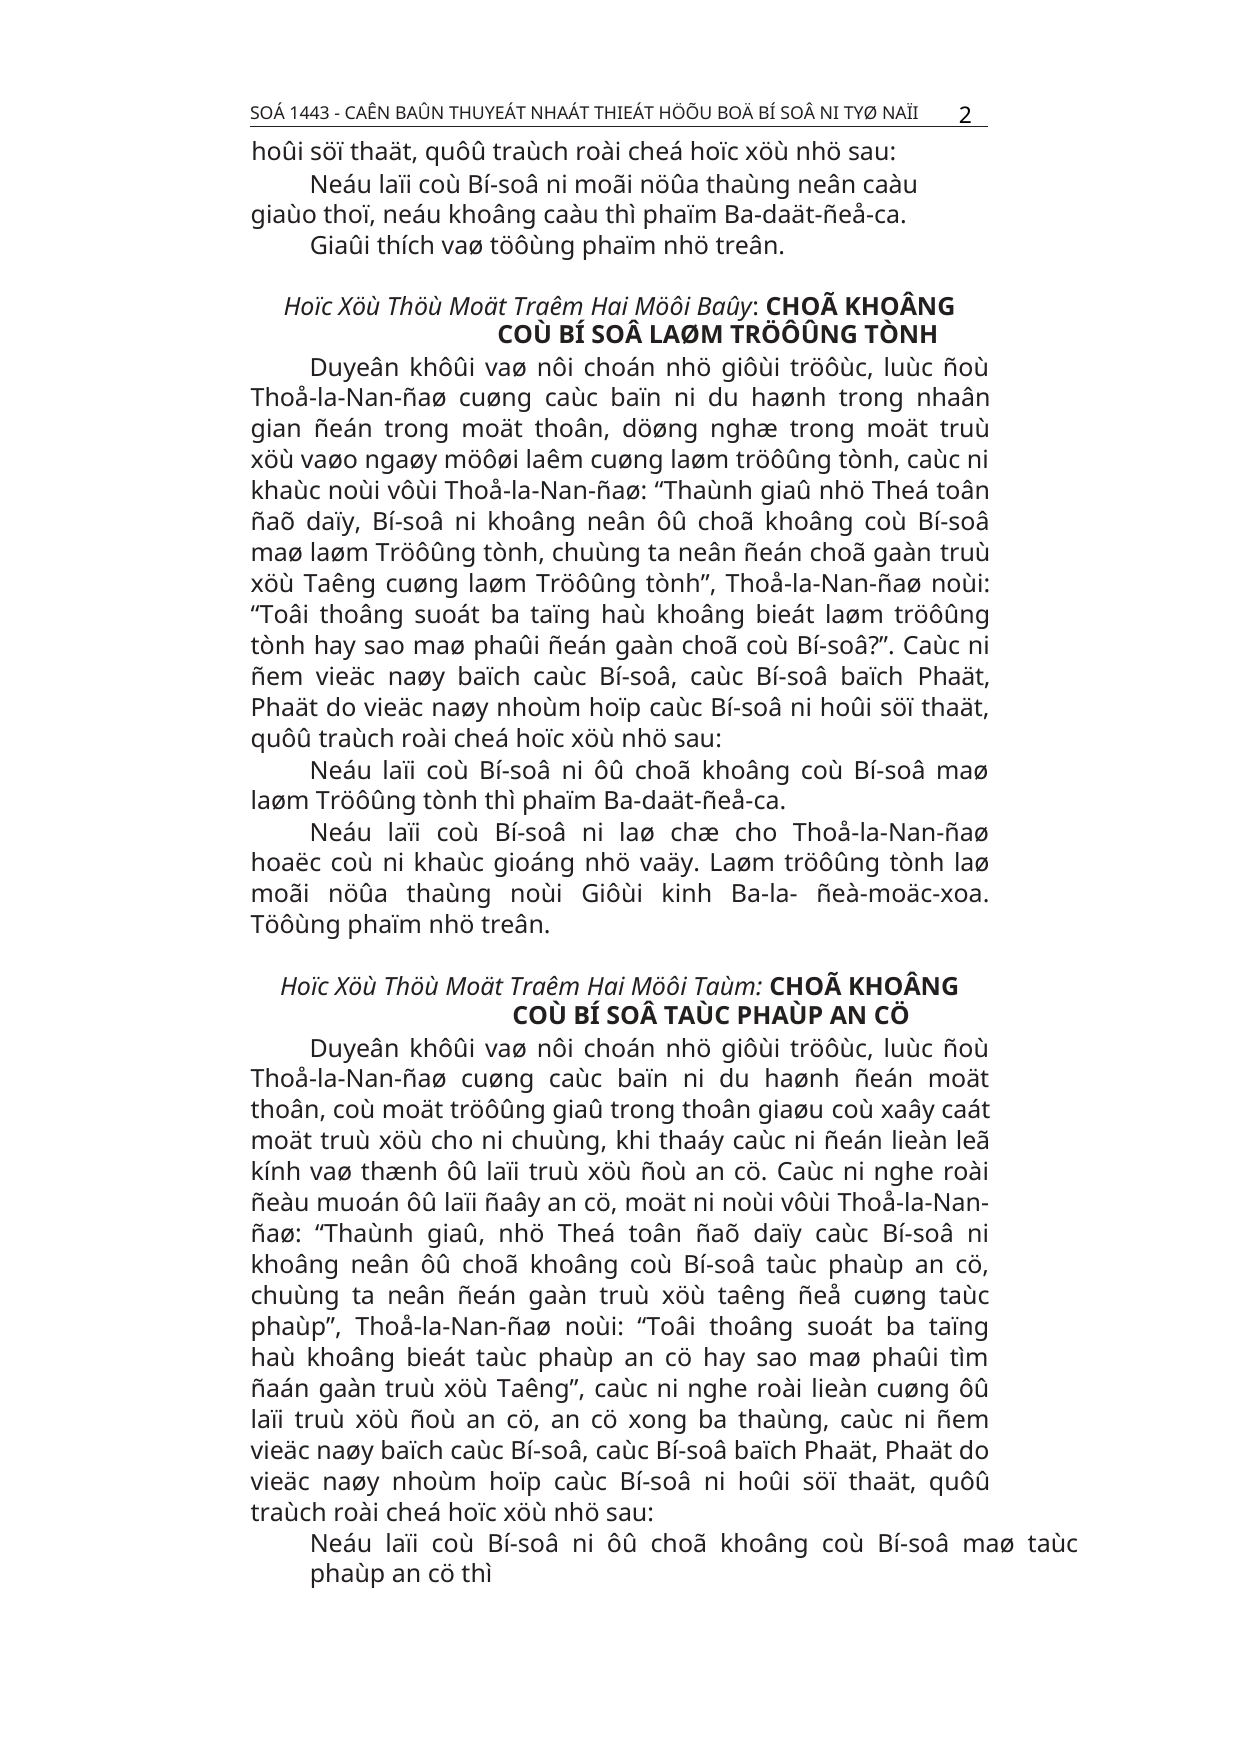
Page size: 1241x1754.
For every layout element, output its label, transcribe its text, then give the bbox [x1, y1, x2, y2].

text Neáu laïi coù Bí-soâ ni moãi nöûa thaùng neân caàu giaùo thoï, neáu khoâng caàu thì phaïm Ba-daät-ñeå-ca. [250, 168, 988, 230]
text Neáu laïi coù Bí-soâ ni ôû choã khoâng coù Bí-soâ maø laøm Tröôûng tònh thì phaïm Ba-daät-ñeå-ca. [250, 755, 990, 817]
text Neáu laïi coù Bí-soâ ni laø chæ cho Thoå-la-Nan-ñaø hoaëc coù ni khaùc gioáng nhö vaäy. Laøm tröôûng tònh laø moãi nöûa thaùng noùi Giôùi kinh Ba-la- ñeà-moäc-xoa. Töôùng phaïm nhö treân. [250, 817, 990, 941]
text Hoïc Xöù Thöù Moät Traêm Hai Möôi Baûy: CHOÃ KHOÂNG COÙ BÍ SOÂ LAØM TRÖÔÛNG TÒNH [283, 291, 959, 351]
text Neáu laïi coù Bí-soâ ni ôû choã khoâng coù Bí-soâ maø taùc phaùp an cö thì [309, 1529, 1080, 1588]
text Hoïc Xöù Thöù Moät Traêm Hai Möôi Taùm: CHOÃ KHOÂNG COÙ BÍ SOÂ TAÙC PHAÙP AN CÖ [280, 971, 962, 1032]
text Giaûi thích vaø töôùng phaïm nhö treân. [309, 230, 1080, 261]
text Duyeân khôûi vaø nôi choán nhö giôùi tröôùc, luùc ñoù Thoå-la-Nan-ñaø cuøng caùc baïn ni du haønh trong nhaân gian ñeán trong moät thoân, döøng nghæ trong moät truù xöù vaøo ngaøy möôøi laêm cuøng laøm tröôûng tònh, caùc ni khaùc noùi vôùi Thoå-la-Nan-ñaø: “Thaùnh giaû nhö Theá toân ñaõ daïy, Bí-soâ ni khoâng neân ôû choã khoâng coù Bí-soâ maø laøm Tröôûng tònh, chuùng ta neân ñeán choã gaàn truù xöù Taêng cuøng laøm Tröôûng tònh”, Thoå-la-Nan-ñaø noùi: “Toâi thoâng suoát ba taïng haù khoâng bieát laøm tröôûng tònh hay sao maø phaûi ñeán gaàn choã coù Bí-soâ?”. Caùc ni ñem vieäc naøy baïch caùc Bí-soâ, caùc Bí-soâ baïch Phaät, Phaät do vieäc naøy nhoùm hoïp caùc Bí-soâ ni hoûi söï thaät, quôû traùch roài cheá hoïc xöù nhö sau: [250, 351, 990, 755]
text Duyeân khôûi vaø nôi choán nhö giôùi tröôùc, luùc ñoù Thoå-la-Nan-ñaø cuøng caùc baïn ni du haønh ñeán moät thoân, coù moät tröôûng giaû trong thoân giaøu coù xaây caát moät truù xöù cho ni chuùng, khi thaáy caùc ni ñeán lieàn leã kính vaø thænh ôû laïi truù xöù ñoù an cö. Caùc ni nghe roài ñeàu muoán ôû laïi ñaây an cö, moät ni noùi vôùi Thoå-la-Nan-ñaø: “Thaùnh giaû, nhö Theá toân ñaõ daïy caùc Bí-soâ ni khoâng neân ôû choã khoâng coù Bí-soâ taùc phaùp an cö, chuùng ta neân ñeán gaàn truù xöù taêng ñeå cuøng taùc phaùp”, Thoå-la-Nan-ñaø noùi: “Toâi thoâng suoát ba taïng haù khoâng bieát taùc phaùp an cö hay sao maø phaûi tìm ñaán gaàn truù xöù Taêng”, caùc ni nghe roài lieàn cuøng ôû laïi truù xöù ñoù an cö, an cö xong ba thaùng, caùc ni ñem vieäc naøy baïch caùc Bí-soâ, caùc Bí-soâ baïch Phaät, Phaät do vieäc naøy nhoùm hoïp caùc Bí-soâ ni hoûi söï thaät, quôû traùch roài cheá hoïc xöù nhö sau: [250, 1032, 990, 1529]
text hoûi söï thaät, quôû traùch roài cheá hoïc xöù nhö sau: [251, 134, 1080, 167]
